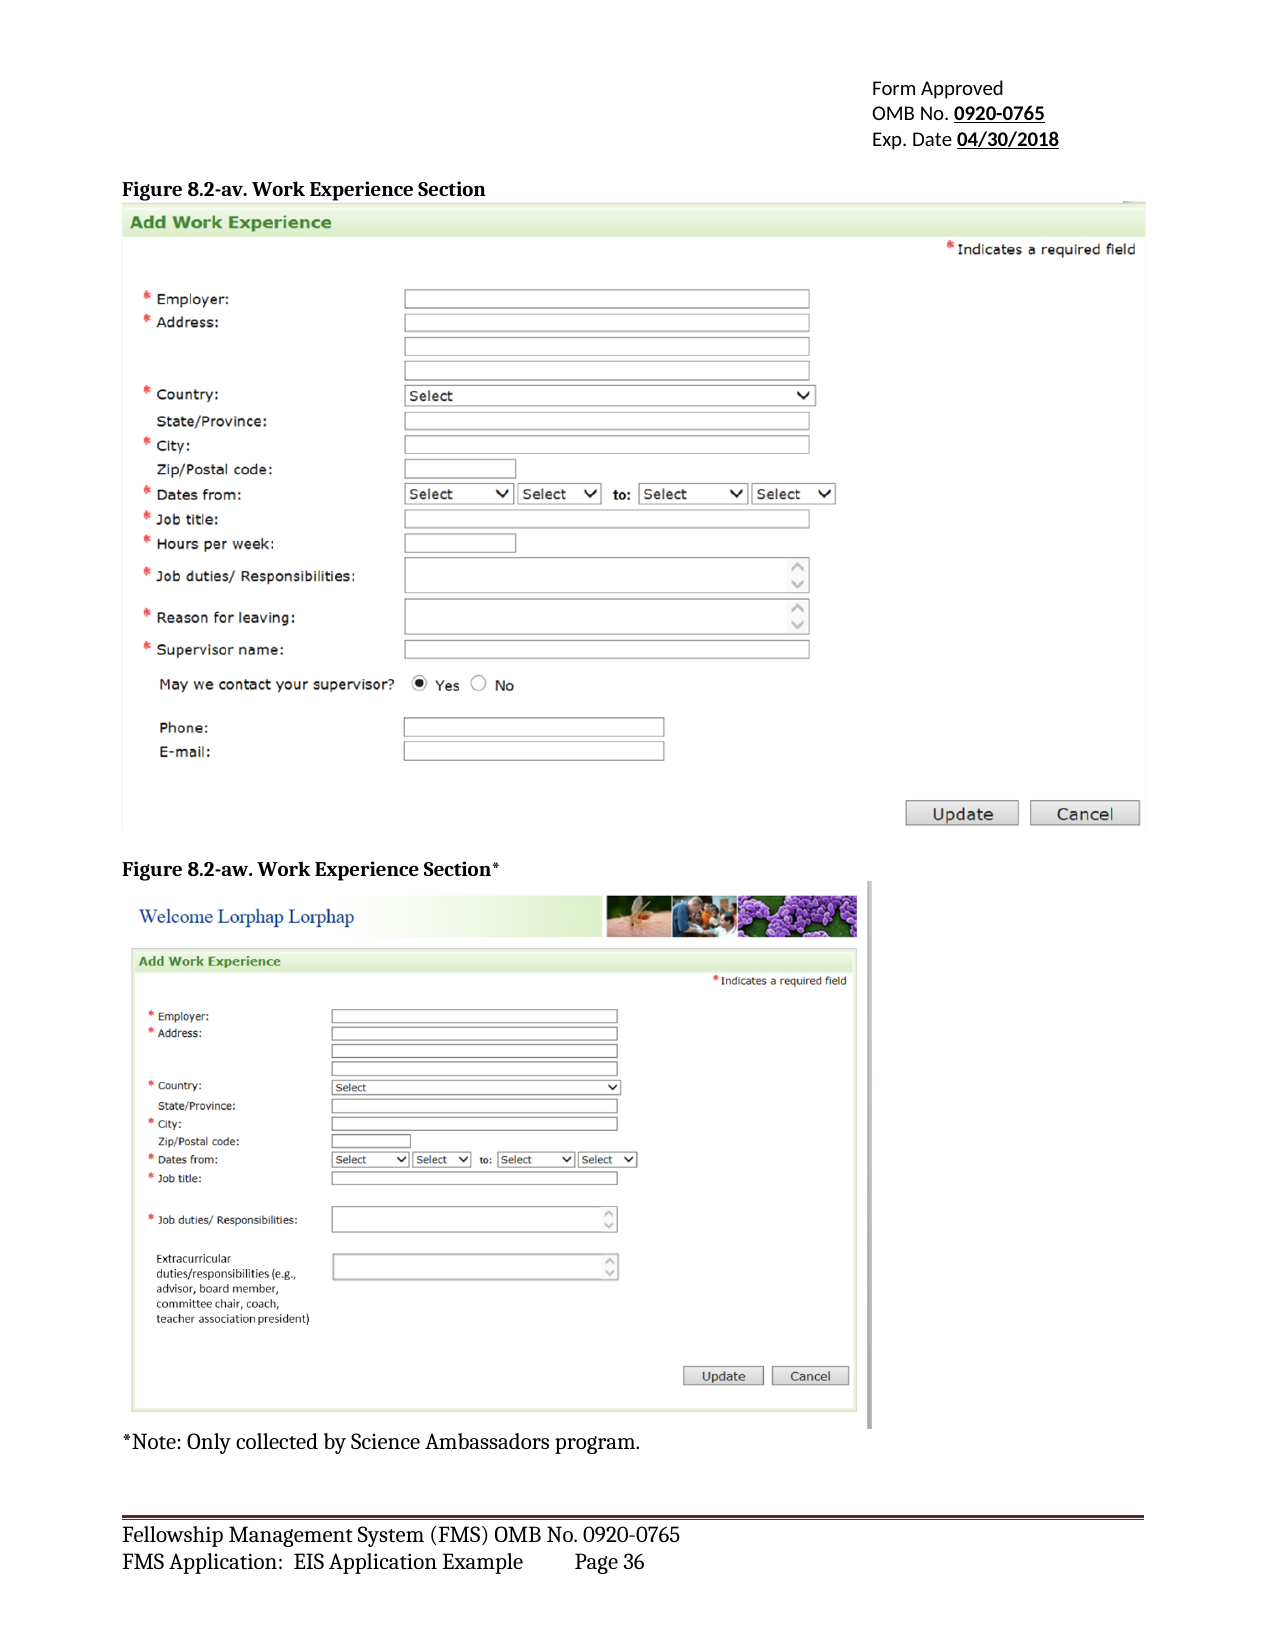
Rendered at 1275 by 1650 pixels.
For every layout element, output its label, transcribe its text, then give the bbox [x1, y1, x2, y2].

text *Note: Only collected by Science Ambassadors program. [122, 1429, 1144, 1455]
text Figure 8.2-a. Work Experience Section* [122, 857, 1144, 881]
text Figure 8.2-a. Work Experience Section [122, 178, 1144, 201]
picture [121, 881, 872, 1429]
picture [121, 201, 1146, 831]
